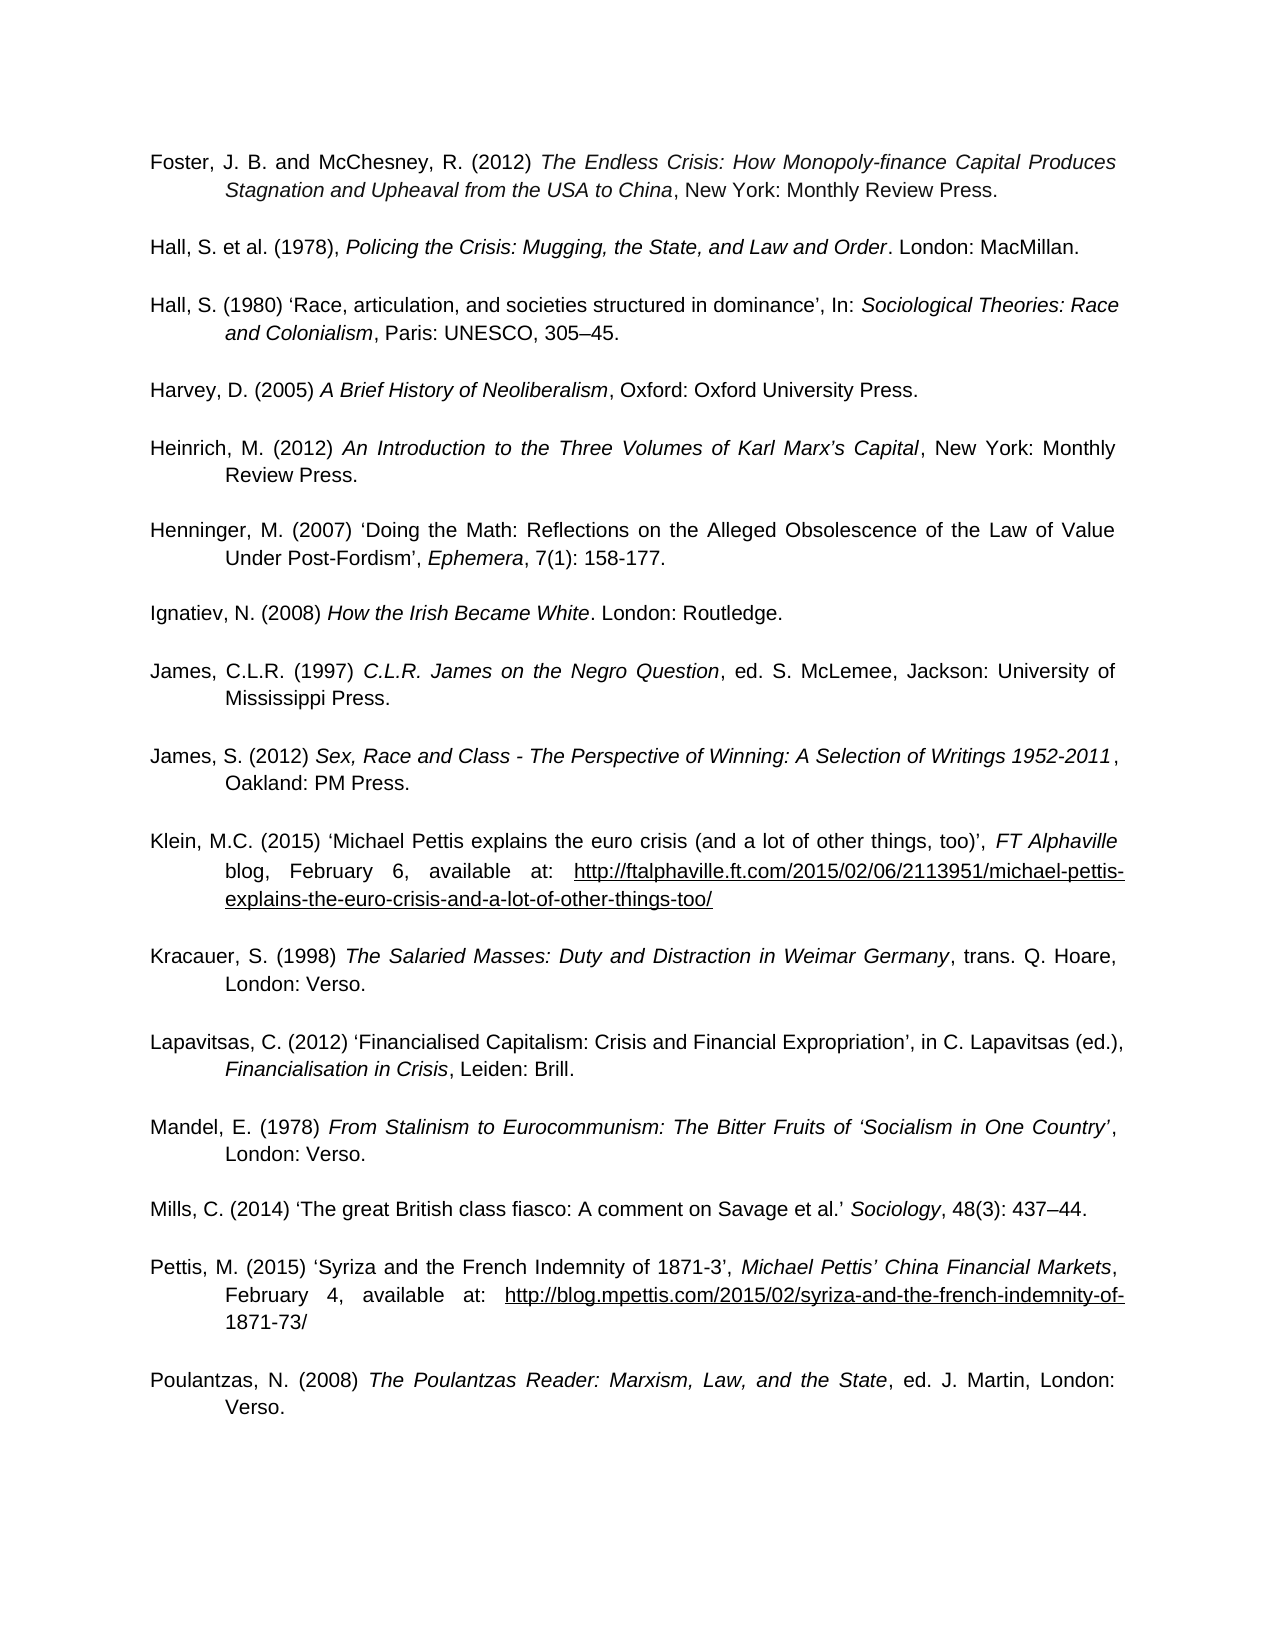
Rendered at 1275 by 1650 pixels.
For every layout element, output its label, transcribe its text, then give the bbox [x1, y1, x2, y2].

text James, C.L.R. (1997) C.L.R. James on the Negro Question, ed. S. McLemee, Jackson: University of Mississippi Press. [150, 658, 1125, 710]
text Foster, J. B. and McChesney, R. (2012) The Endless Crisis: How Monopoly-finance Capital Produces Stagnation and Upheaval from the USA to China, New York: Monthly Review Press. [150, 150, 1125, 201]
text Klein, M.C. (2015) ‘Michael Pettis explains the euro crisis (and a lot of other things, too)’, FT Alphaville blog, February 6, available at: http://ftalphaville.ft.com/2015/02/06/2113951/michael-pettis- explains-the-euro-crisis-and-a-lot-of-other-things-too/ [150, 829, 1125, 911]
text Ignatiev, N. (2008) How the Irish Became White. London: Routledge. [150, 601, 1125, 625]
text Lapavitsas, C. (2012) ‘Financialised Capitalism: Crisis and Financial Expropriation’, in C. Lapavitsas (ed.), Financialisation in Crisis, Leiden: Brill. [150, 1029, 1125, 1081]
text James, S. (2012) Sex, Race and Class - The Perspective of Winning: A Selection of Writings 1952-2011, Oakland: PM Press. [150, 744, 1125, 795]
text Hall, S. et al. (1978), Policing the Crisis: Mugging, the State, and Law and Order. London: MacMillan. [150, 235, 1125, 259]
text Poulantzas, N. (2008) The Poulantzas Reader: Marxism, Law, and the State, ed. J. Martin, London: Verso. [150, 1368, 1125, 1419]
text Hall, S. (1980) ‘Race, articulation, and societies structured in dominance’, In: Sociological Theories: Race and Colonialism, Paris: UNESCO, 305–45. [150, 293, 1125, 344]
text Mandel, E. (1978) From Stalinism to Eurocommunism: The Bitter Fruits of ‘Socialism in One Country’, London: Verso. [150, 1115, 1125, 1166]
text Harvey, D. (2005) A Brief History of Neoliberalism, Oxford: Oxford University Press. [150, 378, 1125, 402]
text Henninger, M. (2007) ‘Doing the Math: Reflections on the Alleged Obsolescence of the Law of Value Under Post-Fordism’, Ephemera, 7(1): 158-177. [150, 518, 1125, 570]
text Kracauer, S. (1998) The Salaried Masses: Duty and Distraction in Weimar Germany, trans. Q. Hoare, London: Verso. [150, 944, 1125, 996]
text Pettis, M. (2015) ‘Syriza and the French Indemnity of 1871-3’, Michael Pettis’ China Financial Markets, February 4, available at: http://blog.mpettis.com/2015/02/syriza-and-the-french-indemnity-of- 1871-73/ [150, 1255, 1125, 1334]
text Heinrich, M. (2012) An Introduction to the Three Volumes of Karl Marx’s Capital, New York: Monthly Review Press. [150, 436, 1125, 487]
text Mills, C. (2014) ‘The great British class fiasco: A comment on Savage et al.’ Sociology, 48(3): 437–44. [150, 1197, 1125, 1221]
